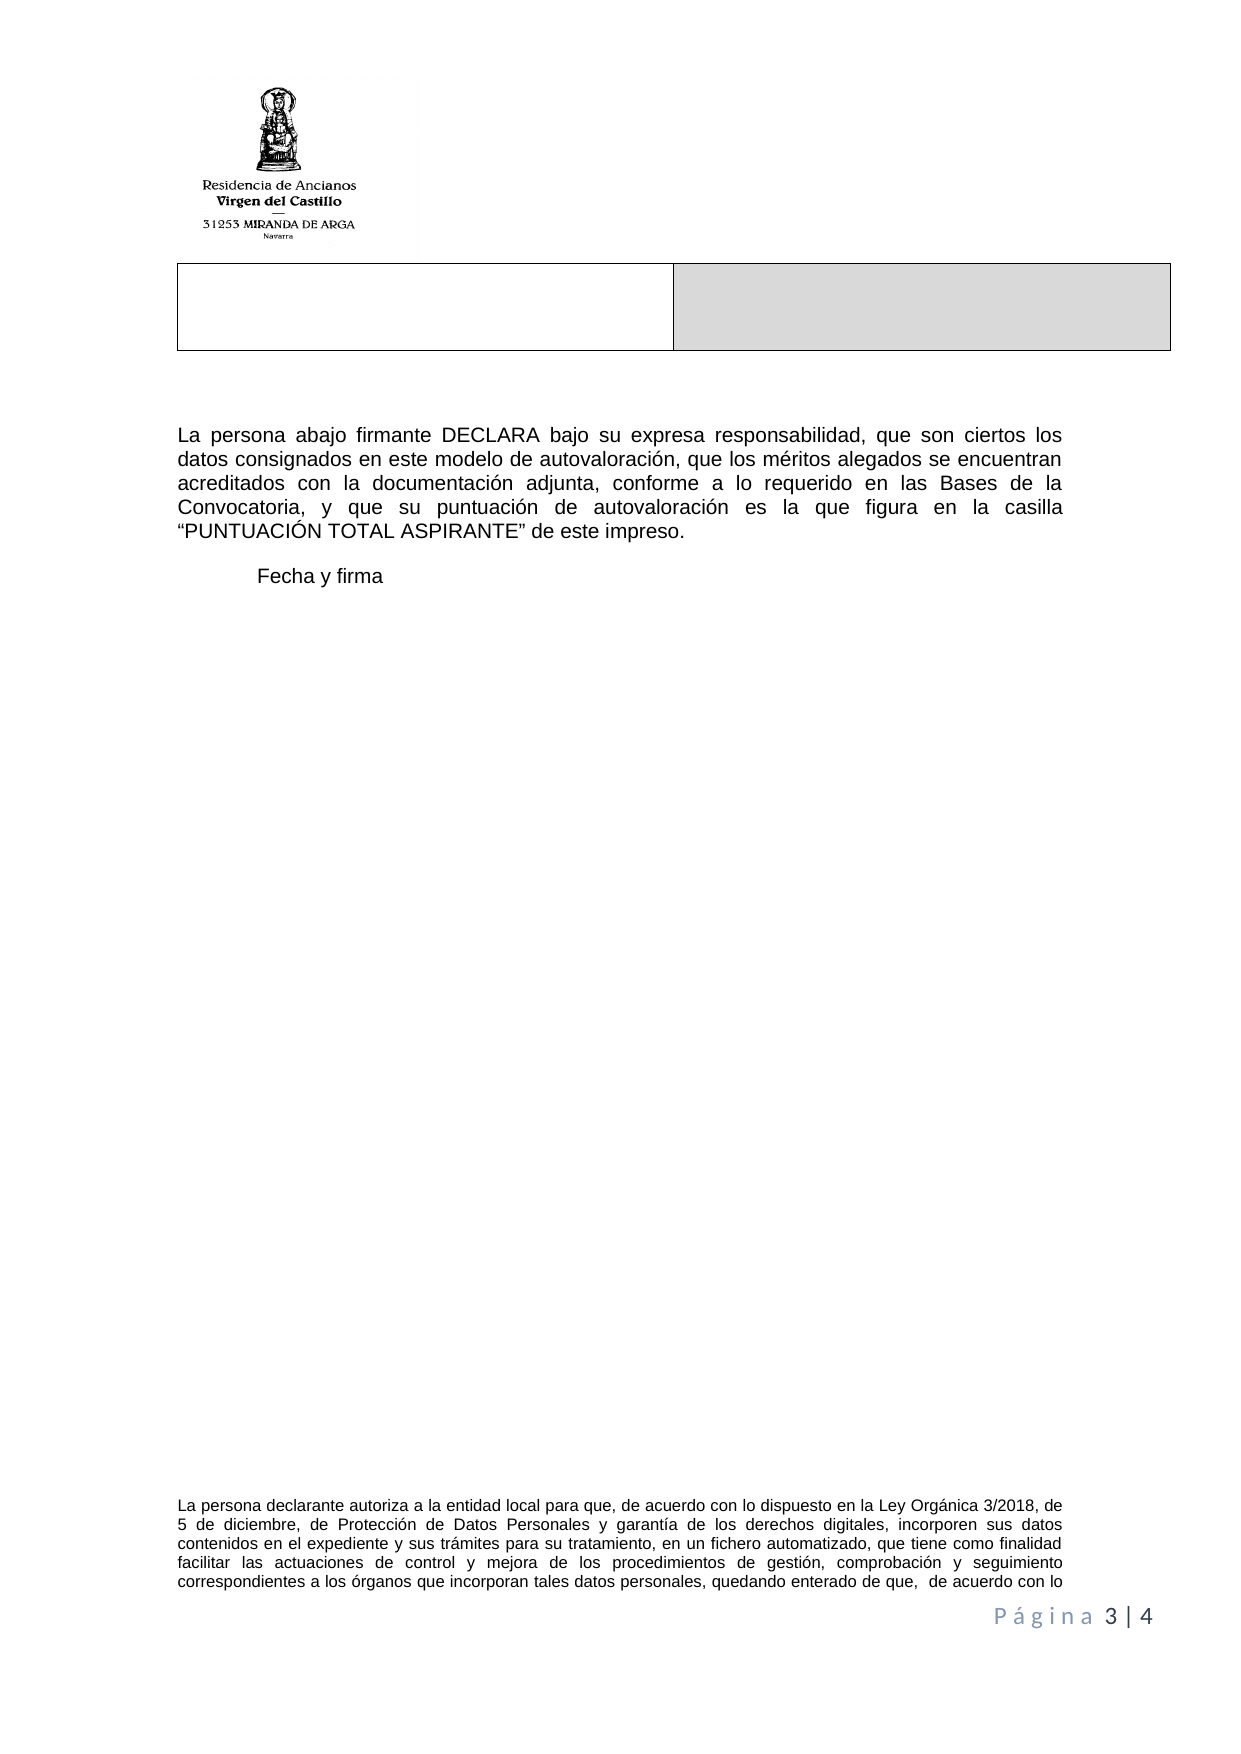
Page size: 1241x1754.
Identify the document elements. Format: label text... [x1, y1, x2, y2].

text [177, 1495, 1064, 1591]
text Fecha y firma [251, 564, 1064, 588]
text La persona abajo firmante DECLARA bajo su expresa responsabilidad, que son ciertos los datos consignados en este modelo de autovaloración, que los méritos alegados se encuentran acreditados con la documentación adjunta, conforme a lo requerido en las Bases de la Convocatoria, y que su puntuación de autovaloración es la que figura en la casilla “PUNTUACIÓN TOTAL ASPIRANTE” de este impreso. [177, 423, 1064, 543]
table_cell [674, 264, 1170, 350]
picture [177, 75, 422, 263]
table_cell [178, 264, 673, 350]
